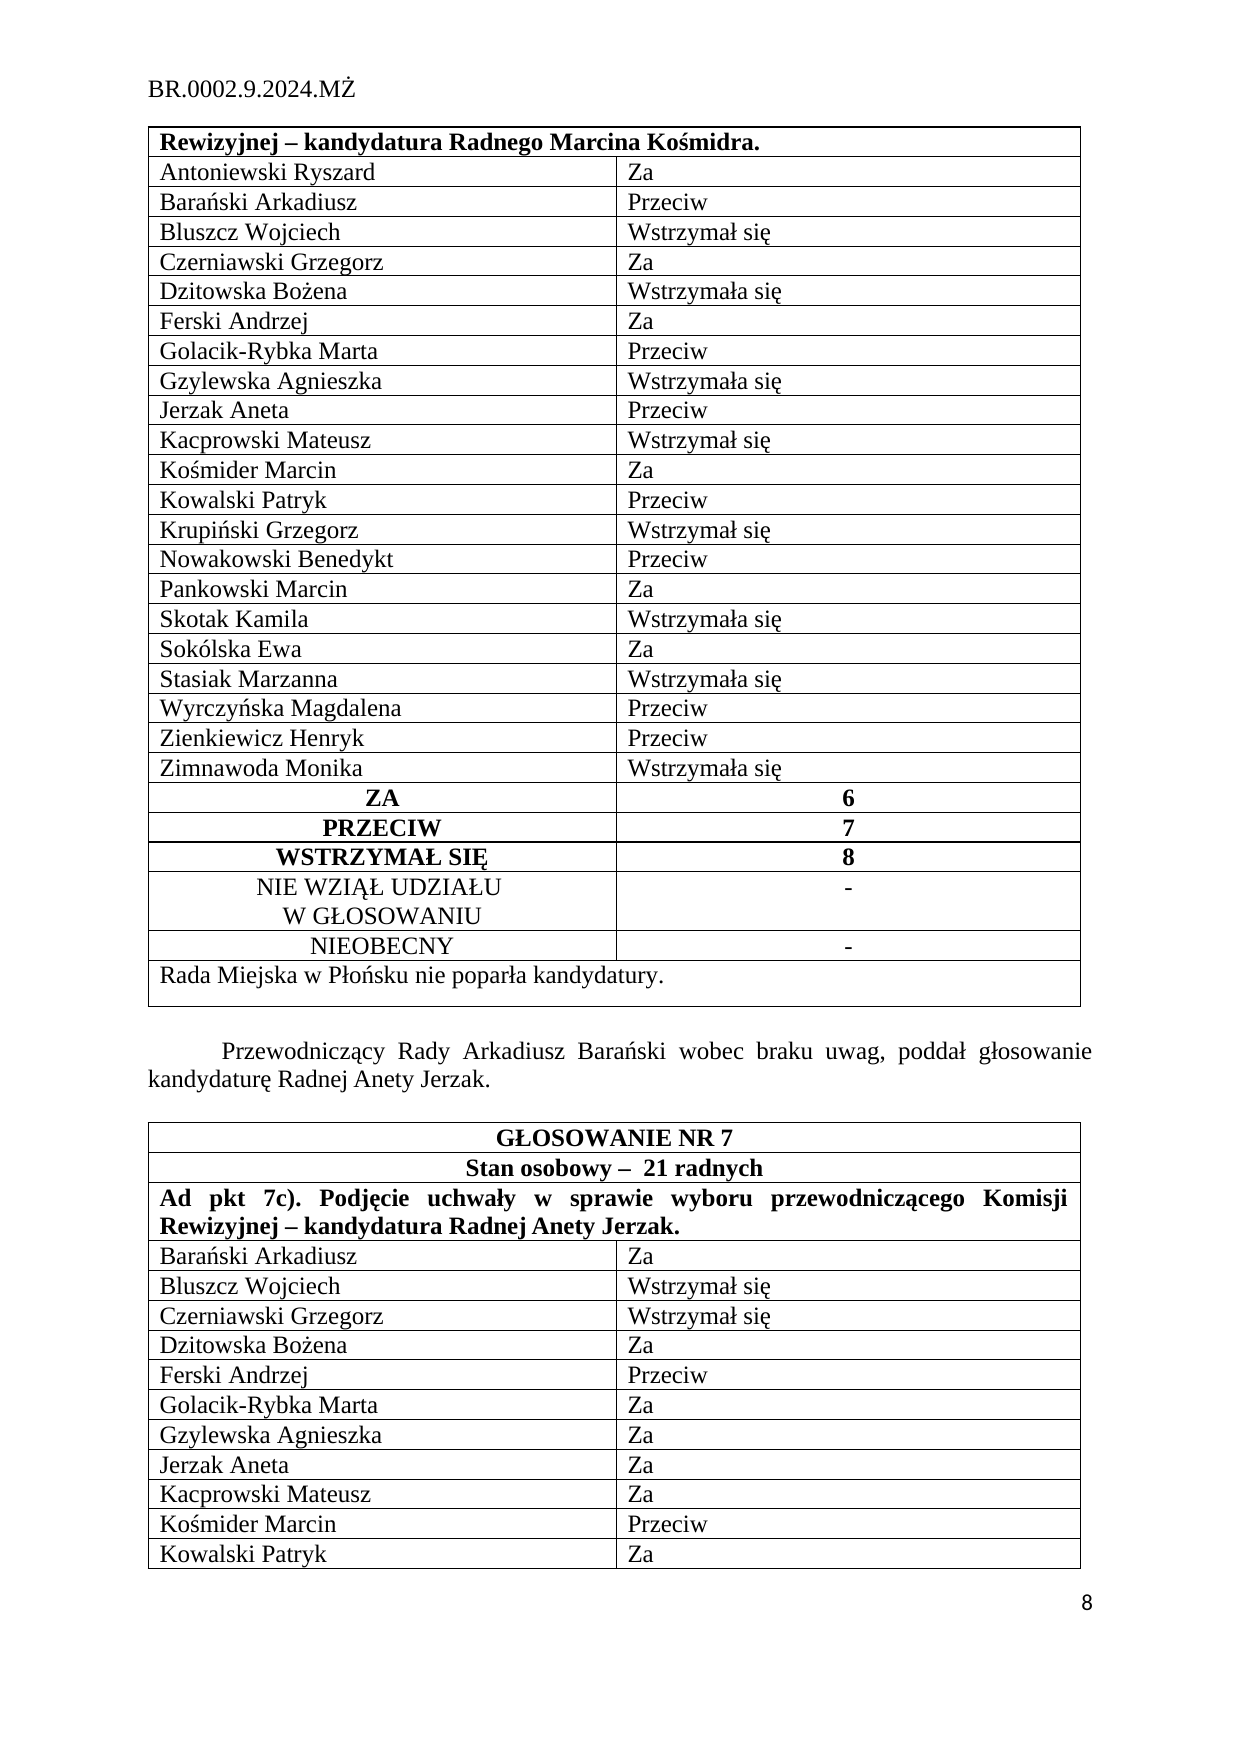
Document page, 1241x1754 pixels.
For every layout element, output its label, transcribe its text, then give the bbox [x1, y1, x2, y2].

table_cell Dzitowska Bożena [149, 1331, 616, 1359]
table_cell NIEOBECNY [149, 931, 616, 959]
table_cell Przeciw [617, 336, 1080, 365]
table_cell Wyrczyńska Magdalena [149, 694, 616, 722]
table_cell Jerzak Aneta [149, 396, 616, 424]
table_cell Rada Miejska w Płońsku nie poparła kandydatury. [149, 961, 1080, 1006]
table_cell NIE WZIĄŁ UDZIAŁU W GŁOSOWANIU [149, 872, 616, 930]
table_cell ZA [149, 783, 616, 812]
table_cell Kacprowski Mateusz [149, 1480, 616, 1508]
table_cell Przeciw [617, 694, 1080, 722]
table_cell Za [617, 1420, 1080, 1449]
table_cell Kowalski Patryk [149, 1539, 616, 1568]
table_cell Pankowski Marcin [149, 574, 616, 603]
table_cell Zimnawoda Monika [149, 753, 616, 782]
table_cell Wstrzymała się [617, 753, 1080, 782]
table_cell Przeciw [617, 1360, 1080, 1389]
table_cell Wstrzymała się [617, 664, 1080, 692]
table_cell Golacik-Rybka Marta [149, 1390, 616, 1419]
text Przewodniczący Rady Arkadiusz Barański wobec braku uwag, poddał głosowanie kandydaturę Radnej Anety Jerzak. [148, 1036, 1093, 1093]
table_cell Za [617, 1390, 1080, 1419]
table_cell Gzylewska Agnieszka [149, 1420, 616, 1449]
table_cell Stasiak Marzanna [149, 664, 616, 692]
table_cell Bluszcz Wojciech [149, 1271, 616, 1300]
table_cell Za [617, 247, 1080, 275]
table_cell Przeciw [617, 396, 1080, 424]
table_cell Ferski Andrzej [149, 1360, 616, 1389]
table_cell Za [617, 574, 1080, 603]
table_cell - [617, 872, 1080, 930]
table_cell Przeciw [617, 187, 1080, 216]
table_cell Sokólska Ewa [149, 634, 616, 663]
table_cell Antoniewski Ryszard [149, 157, 616, 186]
table_header GŁOSOWANIE NR 7 [149, 1123, 1080, 1152]
table_cell Czerniawski Grzegorz [149, 1301, 616, 1329]
table_cell Za [617, 1539, 1080, 1568]
table_cell Za [617, 634, 1080, 663]
table_cell Wstrzymała się [617, 604, 1080, 633]
table_cell Wstrzymał się [617, 217, 1080, 246]
table_cell Przeciw [617, 723, 1080, 752]
table_cell Bluszcz Wojciech [149, 217, 616, 246]
table_cell Kowalski Patryk [149, 485, 616, 514]
table_cell Kacprowski Mateusz [149, 425, 616, 454]
table_cell - [617, 931, 1080, 959]
table_cell Ferski Andrzej [149, 306, 616, 335]
table_cell Gzylewska Agnieszka [149, 366, 616, 394]
table_cell Wstrzymał się [617, 1301, 1080, 1329]
table_cell WSTRZYMAŁ SIĘ [149, 843, 616, 871]
table_cell Za [617, 157, 1080, 186]
table_cell Za [617, 306, 1080, 335]
table_cell Stan osobowy – 21 radnych [149, 1153, 1080, 1182]
table_cell Wstrzymał się [617, 425, 1080, 454]
table_cell Krupiński Grzegorz [149, 515, 616, 543]
table_cell Jerzak Aneta [149, 1450, 616, 1478]
table_cell Wstrzymał się [617, 515, 1080, 543]
table_cell 6 [617, 783, 1080, 812]
table_cell Barański Arkadiusz [149, 187, 616, 216]
table_cell Za [617, 1450, 1080, 1478]
table_cell PRZECIW [149, 813, 616, 841]
table_cell Nowakowski Benedykt [149, 545, 616, 573]
table_cell 7 [617, 813, 1080, 841]
table_cell Dzitowska Bożena [149, 276, 616, 305]
table_cell Zienkiewicz Henryk [149, 723, 616, 752]
table_cell Za [617, 1331, 1080, 1359]
table_cell Za [617, 1241, 1080, 1270]
table_cell Wstrzymał się [617, 1271, 1080, 1300]
table_cell Kośmider Marcin [149, 1509, 616, 1538]
table_cell 8 [617, 843, 1080, 871]
table_cell Za [617, 455, 1080, 484]
table_cell Czerniawski Grzegorz [149, 247, 616, 275]
table_cell Przeciw [617, 1509, 1080, 1538]
table_cell Ad pkt 7c). Podjęcie uchwały w sprawie wyboru przewodniczącego Komisji Rewizyjnej – kandydatura Radnej Anety Jerzak. [149, 1183, 1080, 1240]
table_cell Wstrzymała się [617, 276, 1080, 305]
table_cell Wstrzymała się [617, 366, 1080, 394]
table_cell Barański Arkadiusz [149, 1241, 616, 1270]
table_cell Za [617, 1480, 1080, 1508]
table_cell Przeciw [617, 545, 1080, 573]
table_cell Golacik-Rybka Marta [149, 336, 616, 365]
table_cell Kośmider Marcin [149, 455, 616, 484]
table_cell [149, 128, 1080, 156]
table_cell Skotak Kamila [149, 604, 616, 633]
table_cell Przeciw [617, 485, 1080, 514]
